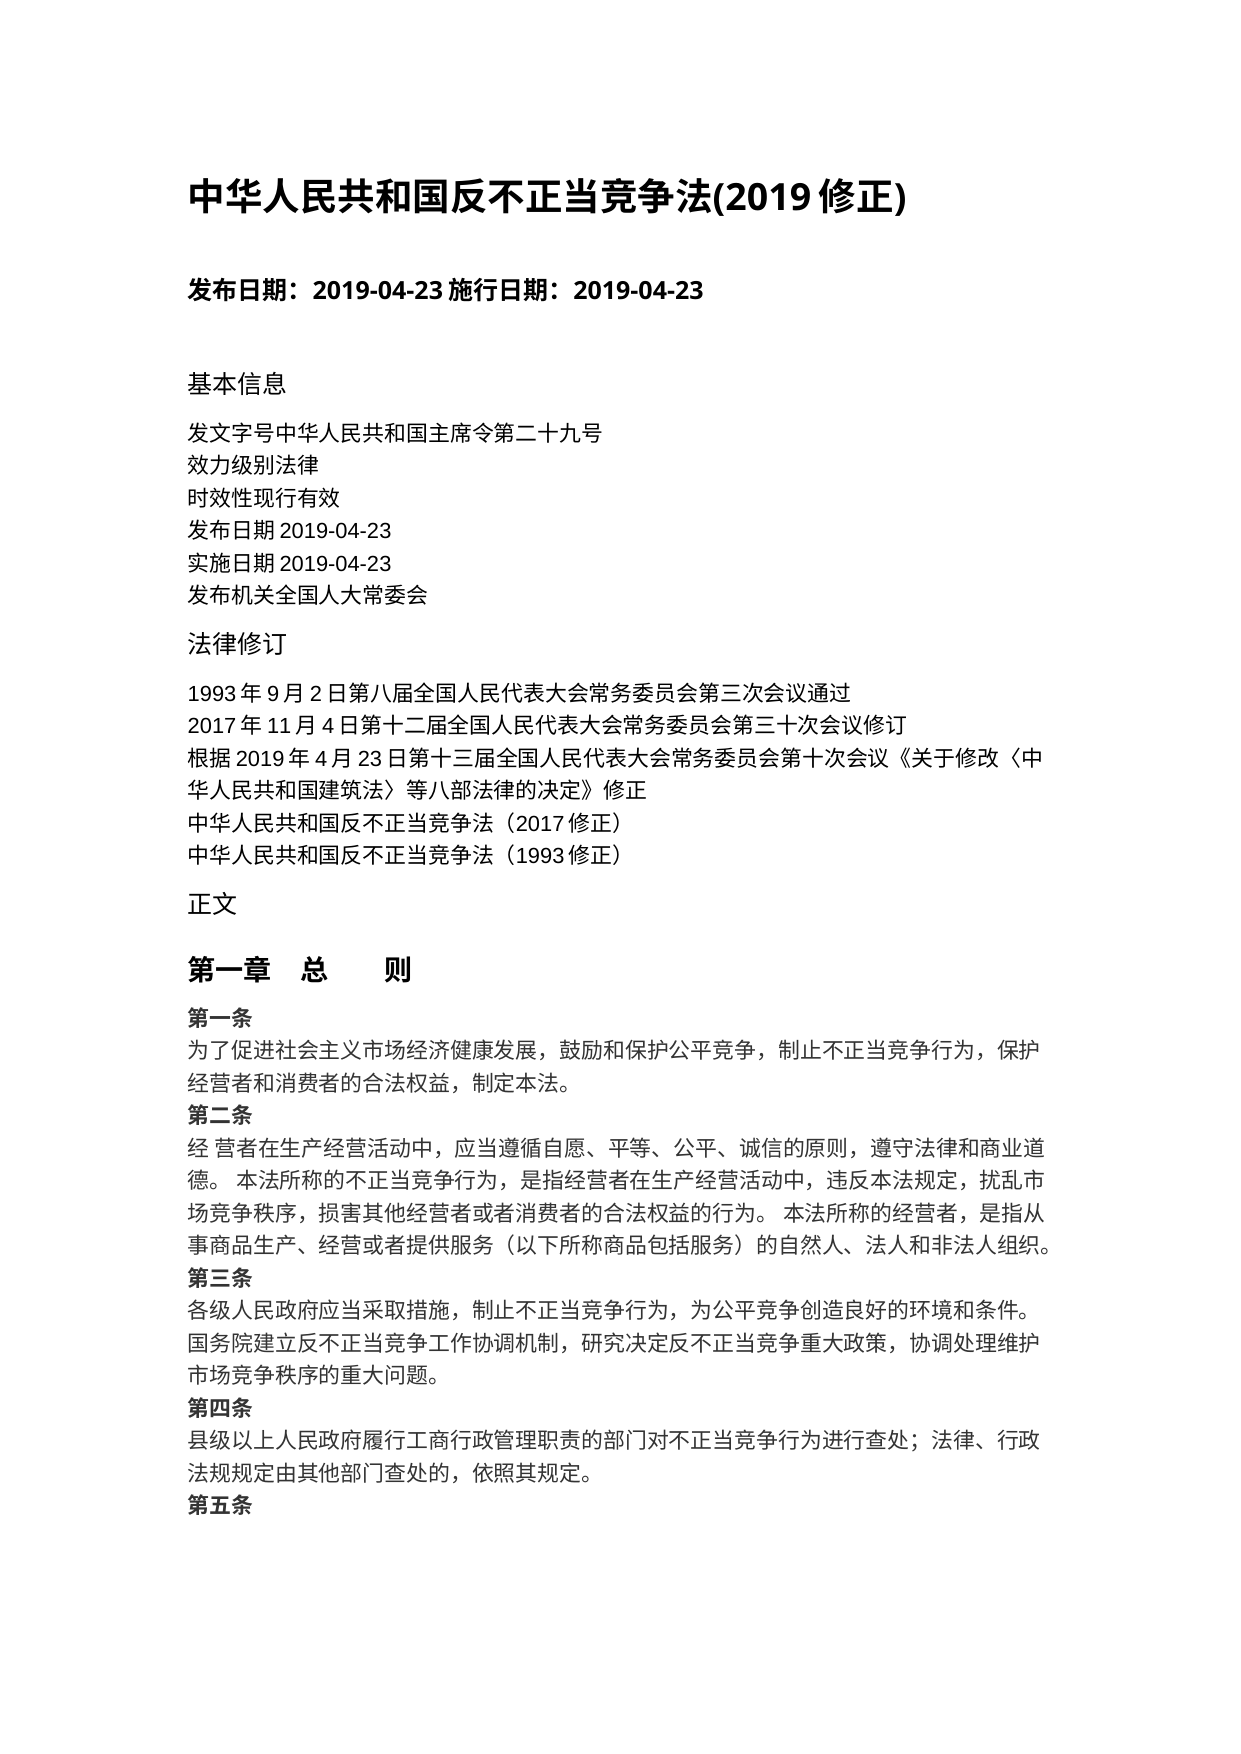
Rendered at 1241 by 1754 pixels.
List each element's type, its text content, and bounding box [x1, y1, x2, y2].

text 正文 [187, 870, 1053, 935]
text 中华人民共和国反不正当竞争法(2019修正) [187, 162, 1053, 227]
text 第四条 [187, 1390, 1053, 1423]
text 效力级别法律 [187, 448, 1053, 480]
text 发布日期：2019-04-23施行日期：2019-04-23 [187, 256, 1053, 321]
text 第一章 总 则 [187, 935, 1053, 1000]
text 发布机关全国人大常委会 [187, 578, 1053, 610]
text 基本信息 [187, 350, 1053, 415]
text 发布日期2019-04-23 [187, 513, 1053, 545]
text 各级人民政府应当采取措施，制止不正当竞争行为，为公平竞争创造良好的环境和条件。 国务院建立反不正当竞争工作协调机制，研究决定反不正当竞争重大政策，协调处理维护市场竞争秩序的重大问题。 [187, 1293, 1053, 1390]
text 1993年9月2日第八届全国人民代表大会常务委员会第三次会议通过 [187, 675, 1053, 708]
text 发文字号中华人民共和国主席令第二十九号 [187, 415, 1053, 448]
text 经 营者在生产经营活动中，应当遵循自愿、平等、公平、诚信的原则，遵守法律和商业道德。 本法所称的不正当竞争行为，是指经营者在生产经营活动中，违反本法规定，扰乱市场竞争秩序，损害其他经营者或者消费者的合法权益的行为。 本法所称的经营者，是指从事商品生产、经营或者提供服务（以下所称商品包括服务）的自然人、法人和非法人组织。 [187, 1130, 1053, 1260]
text 法律修订 [187, 610, 1053, 675]
text 第五条 [187, 1488, 1053, 1520]
text 中华人民共和国反不正当竞争法（2017修正） [187, 805, 1053, 838]
text 第一条 [187, 1000, 1053, 1033]
text 为了促进社会主义市场经济健康发展，鼓励和保护公平竞争，制止不正当竞争行为，保护经营者和消费者的合法权益，制定本法。 [187, 1033, 1053, 1098]
text 第二条 [187, 1098, 1053, 1130]
text 中华人民共和国反不正当竞争法（1993修正） [187, 838, 1053, 870]
text 第三条 [187, 1260, 1053, 1293]
text 2017年11月4日第十二届全国人民代表大会常务委员会第三十次会议修订 [187, 708, 1053, 740]
text 实施日期2019-04-23 [187, 545, 1053, 578]
text 根据2019年4月23日第十三届全国人民代表大会常务委员会第十次会议《关于修改〈中华人民共和国建筑法〉等八部法律的决定》修正 [187, 740, 1053, 805]
text 时效性现行有效 [187, 480, 1053, 513]
text 县级以上人民政府履行工商行政管理职责的部门对不正当竞争行为进行查处；法律、行政法规规定由其他部门查处的，依照其规定。 [187, 1423, 1053, 1488]
